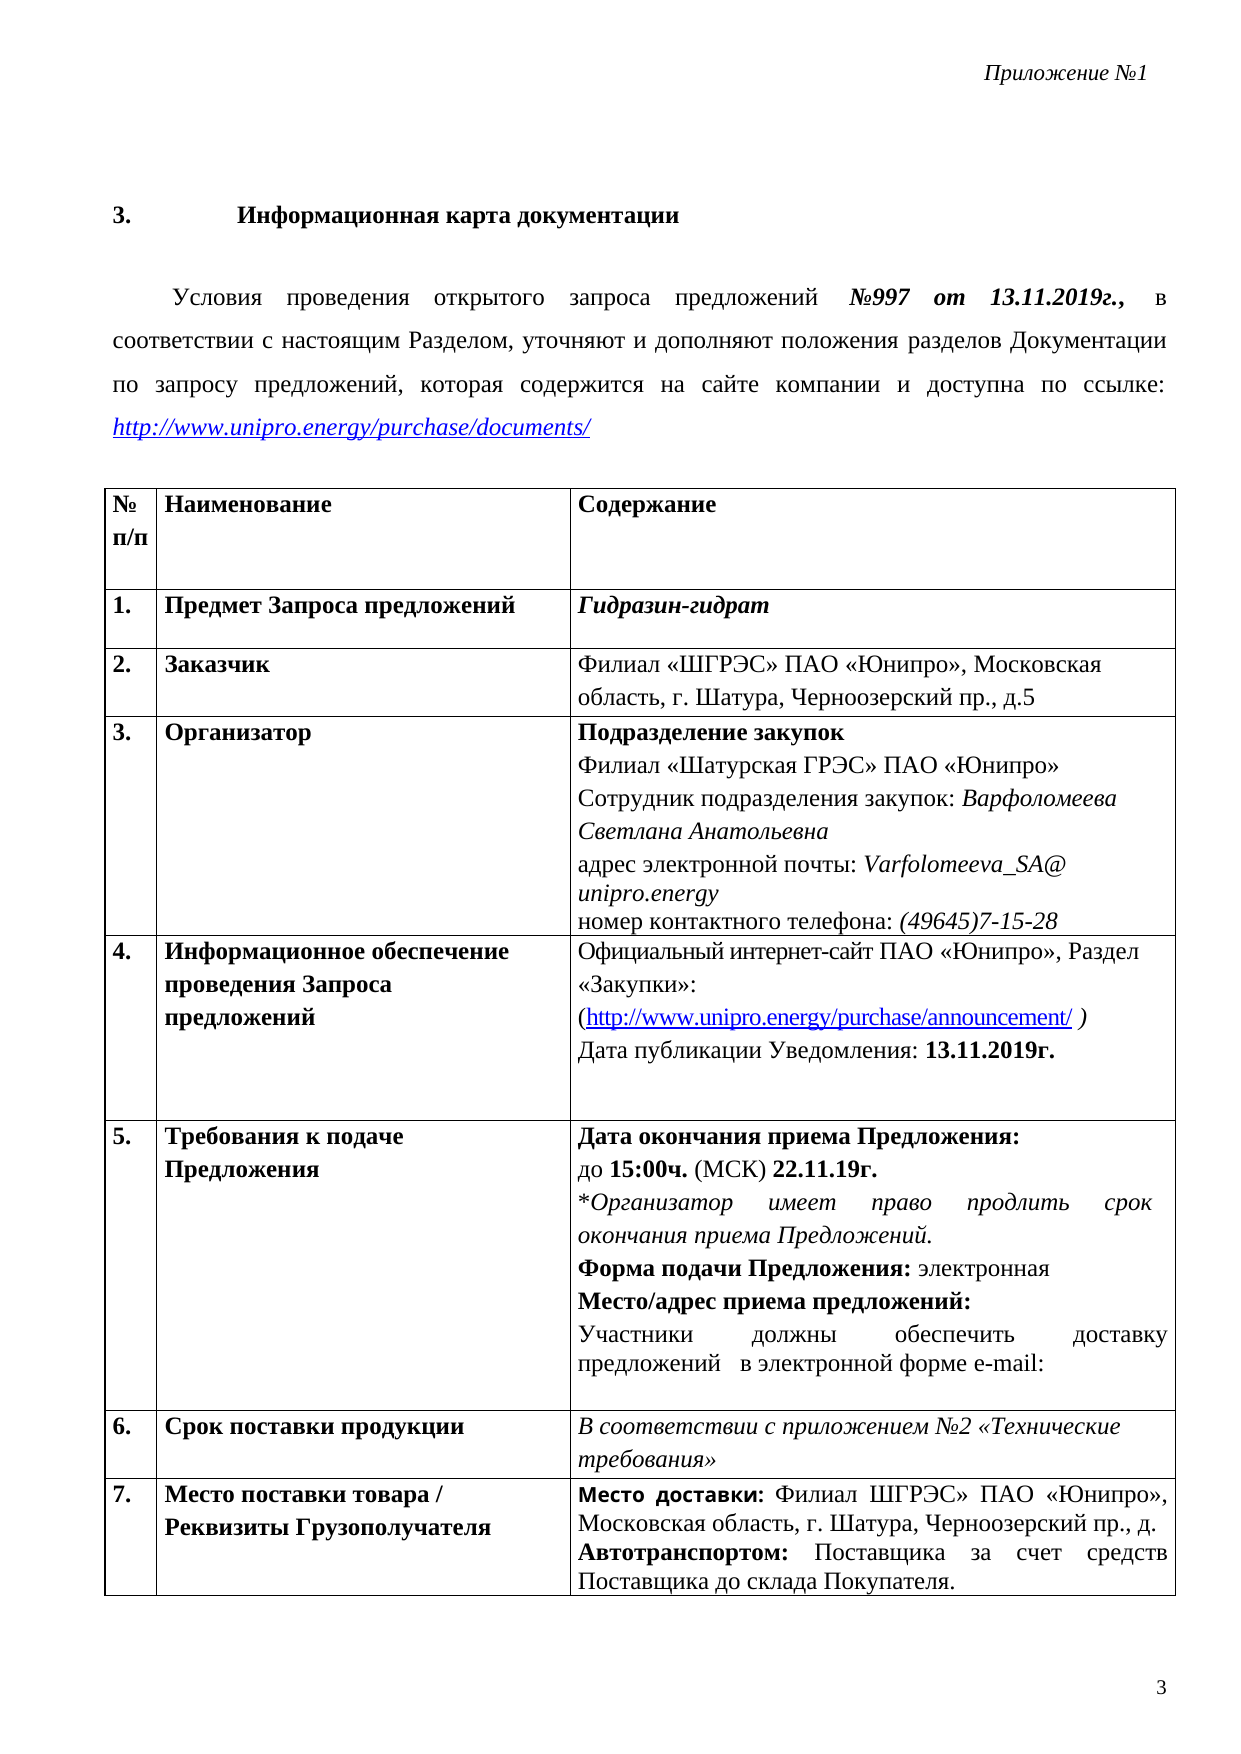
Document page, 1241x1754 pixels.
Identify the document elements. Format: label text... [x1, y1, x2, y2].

table_cell Предмет Запроса предложений [157, 590, 570, 648]
table_cell Срок поставки продукции [157, 1411, 570, 1478]
table_header № п/п п [106, 489, 156, 589]
table_cell [106, 717, 156, 935]
table_cell [106, 1121, 156, 1410]
text Условия проведения открытого запроса предложений №997 от 13.11.2019г., в соответствии с настоящим Разделом, уточняют и дополняют положения разделов Документации по запросу предложений, которая содержится на сайте компании и доступна по ссылке: http://www.unipro.energy/purchase/documents/ [112, 282, 1167, 441]
table_cell Подразделение закупок Филиал «Шатурская ГРЭС» ПАО «Юнипро» Сотрудник подразделения закупок: Варфоломеева Светлана Анатольевна адрес электронной почты: Varfolomeeva_SA@ unipro.energy номер контактного телефона: (49645)7-15-28 [571, 717, 1175, 935]
table_cell [106, 1411, 156, 1478]
table_cell Гидразин-гидрат [571, 590, 1175, 648]
table_cell Филиал «ШГРЭС» ПАО «Юнипро», Московская область, г. Шатура, Черноозерский пр., д.5 [571, 649, 1175, 716]
table_header Содержание [571, 489, 1175, 589]
table_header Наименование [157, 489, 570, 589]
subtitle Информационная карта документации [112, 200, 1167, 229]
table_cell Дата окончания приема Предложения: до 15:00ч. (МСК) 22.11.19г. *Организатор имеет право продлить срок окончания приема Предложений. Форма подачи Предложения: электронная Место/адрес приема предложений: Участники должны обеспечить доставку предложений в электронной форме e-mail: [571, 1121, 1175, 1410]
table_cell Информационное обеспечение проведения Запроса предложений [157, 936, 570, 1120]
table_cell Организатор [157, 717, 570, 935]
table_cell Официальный интернет-сайт ПАО «Юнипро», Раздел «Закупки»: (http://www.unipro.energy/purchase/announcement/ ) Дата публикации Уведомления: 13.11.2019г. [571, 936, 1175, 1120]
table_cell Заказчик [157, 649, 570, 716]
table_cell [106, 590, 156, 648]
table_cell [106, 1479, 156, 1594]
table_cell [106, 936, 156, 1120]
table_cell В соответствии с приложением №2 «Технические требования» [571, 1411, 1175, 1478]
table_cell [571, 1479, 1175, 1594]
table_cell Требования к подаче Предложения [157, 1121, 570, 1410]
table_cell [157, 1479, 570, 1594]
table_cell [106, 649, 156, 716]
